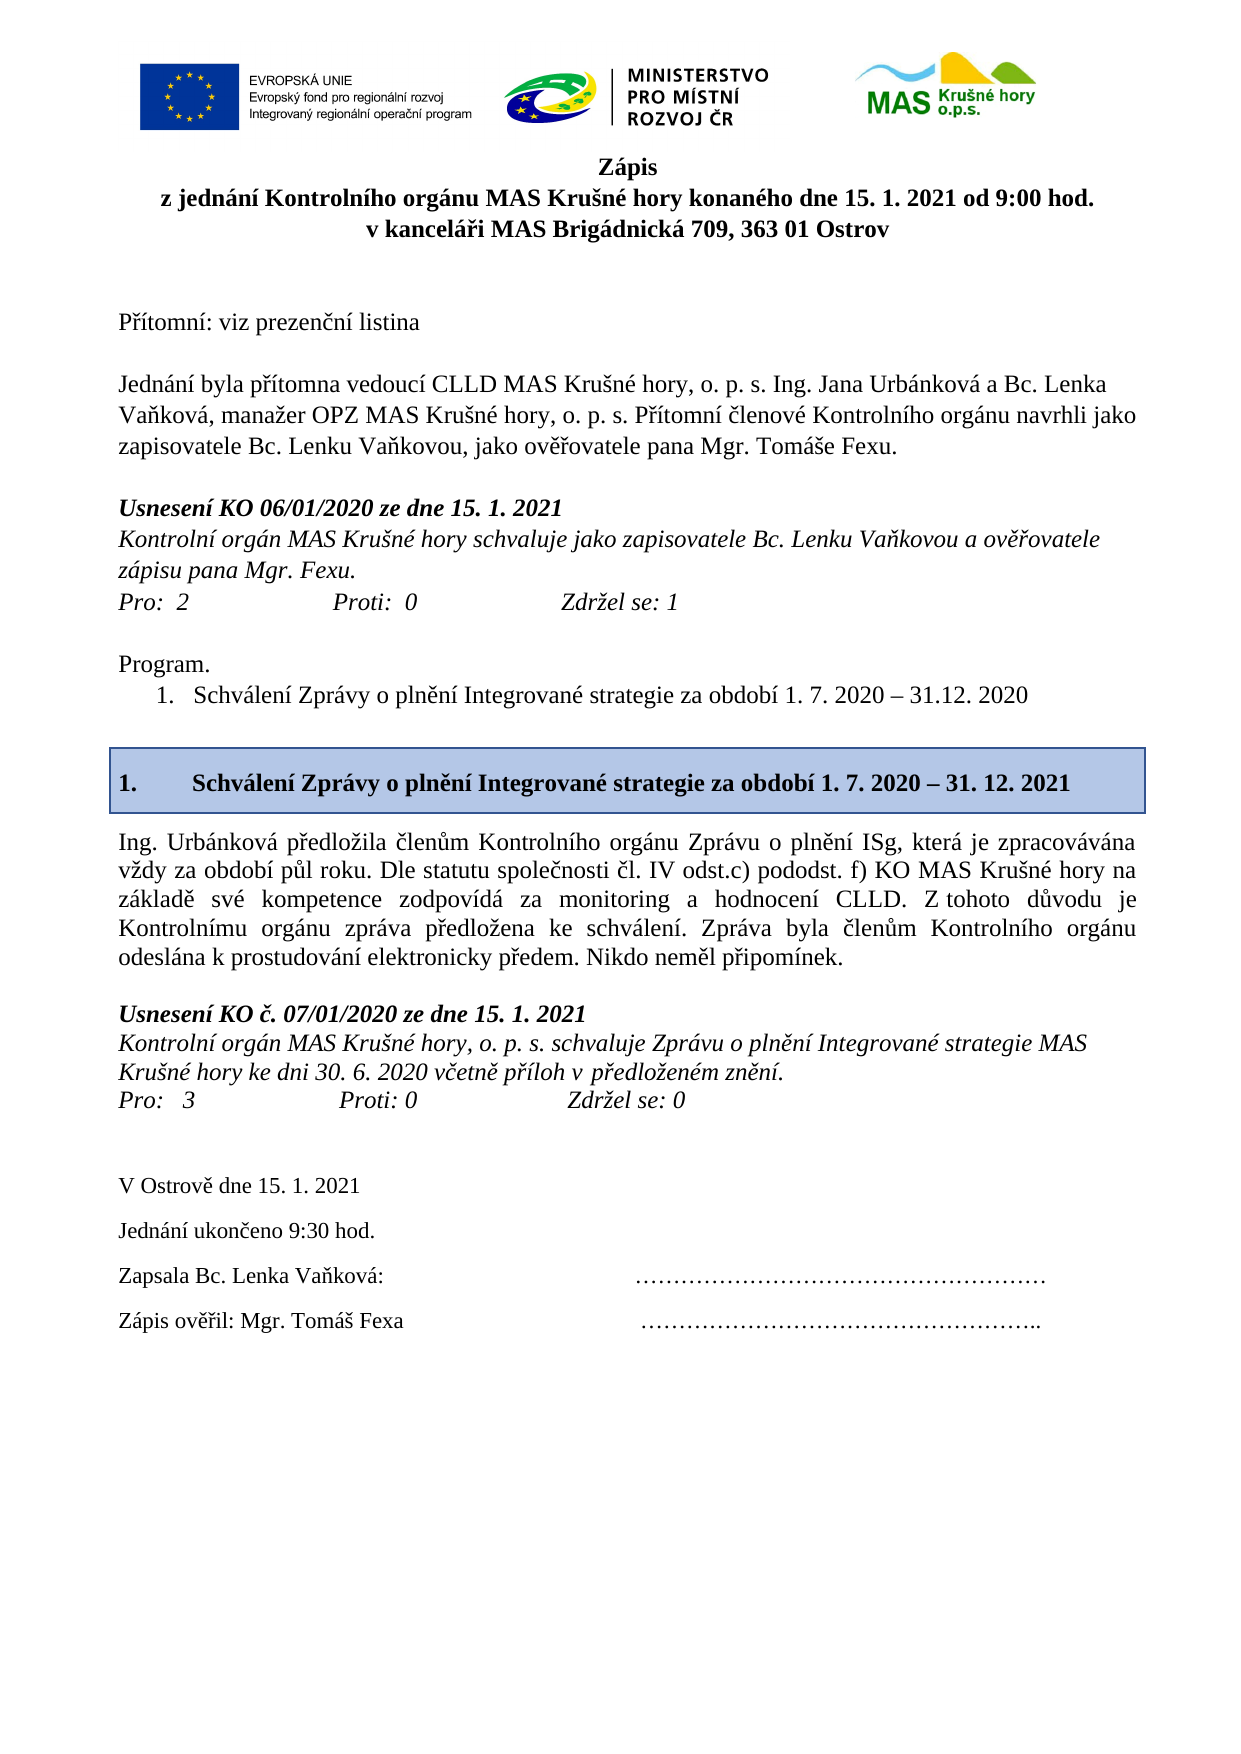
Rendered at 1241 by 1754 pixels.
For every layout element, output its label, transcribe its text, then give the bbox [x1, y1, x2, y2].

text V Ostrově dne 15. 1. 2021 [118, 1172, 1137, 1198]
text Program. [118, 649, 1137, 677]
text Ing. Urbánková předložila členům Kontrolního orgánu Zprávu o plnění ISg, která je zpracovávána vždy za období půl roku. Dle statutu společnosti čl. IV odst.c) pododst. f) KO MAS Krušné hory na základě své kompetence zodpovídá za monitoring a hodnocení CLLD. Z tohoto důvodu je Kontrolnímu orgánu zpráva předložena ke schválení. Zpráva byla členům Kontrolního orgánu odeslána k prostudování elektronicky předem. Nikdo neměl připomínek. [118, 827, 1137, 971]
picture [854, 52, 1037, 118]
text z jednání Kontrolního orgánu MAS Krušné hory konaného dne 15. 1. 2021 od 9:00 hod. v kanceláři MAS Brigádnická 709, 363 01 Ostrov [118, 183, 1137, 243]
text Jednání ukončeno 9:30 hod. [118, 1217, 1137, 1243]
text Zapsala Bc. Lenka Vaňková: ……………………………………………… [118, 1262, 1137, 1288]
text Kontrolní orgán MAS Krušné hory schvaluje jako zapisovatele Bc. Lenku Vaňkovou a ověřovatele zápisu pana Mgr. Fexu. [118, 524, 1137, 584]
text Zápis ověřil: Mgr. Tomáš Fexa …………………………………………….. [118, 1307, 1137, 1364]
text Usnesení KO 06/01/2020 ze dne 15. 1. 2021 [118, 493, 1137, 522]
text Zápis [118, 152, 1137, 181]
text Pro: 3 Proti: 0 Zdržel se: 0 [118, 1086, 1137, 1114]
text Usnesení KO č. 07/01/2020 ze dne 15. 1. 2021 [118, 999, 1137, 1028]
list Schválení Zprávy o plnění Integrované strategie za období 1. 7. 2020 – 31.12. 2020 [156, 680, 1137, 708]
text Pro: 2 Proti: 0 Zdržel se: 1 [118, 587, 1137, 615]
list Schválení Zprávy o plnění Integrované strategie za období 1. 7. 2020 – 31. 12. 2021 [118, 768, 1137, 796]
text Přítomní: viz prezenční listina [118, 307, 1137, 336]
text Jednání byla přítomna vedoucí CLLD MAS Krušné hory, o. p. s. Ing. Jana Urbánková a Bc. Lenka Vaňková, manažer OPZ MAS Krušné hory, o. p. s. Přítomní členové Kontrolního orgánu navrhli jako zapisovatele Bc. Lenku Vaňkovou, jako ověřovatele pana Mgr. Tomáše Fexu. [118, 369, 1137, 460]
picture [118, 41, 790, 152]
text Kontrolní orgán MAS Krušné hory, o. p. s. schvaluje Zprávu o plnění Integrované strategie MAS Krušné hory ke dni 30. 6. 2020 včetně příloh v předloženém znění. [118, 1028, 1137, 1086]
